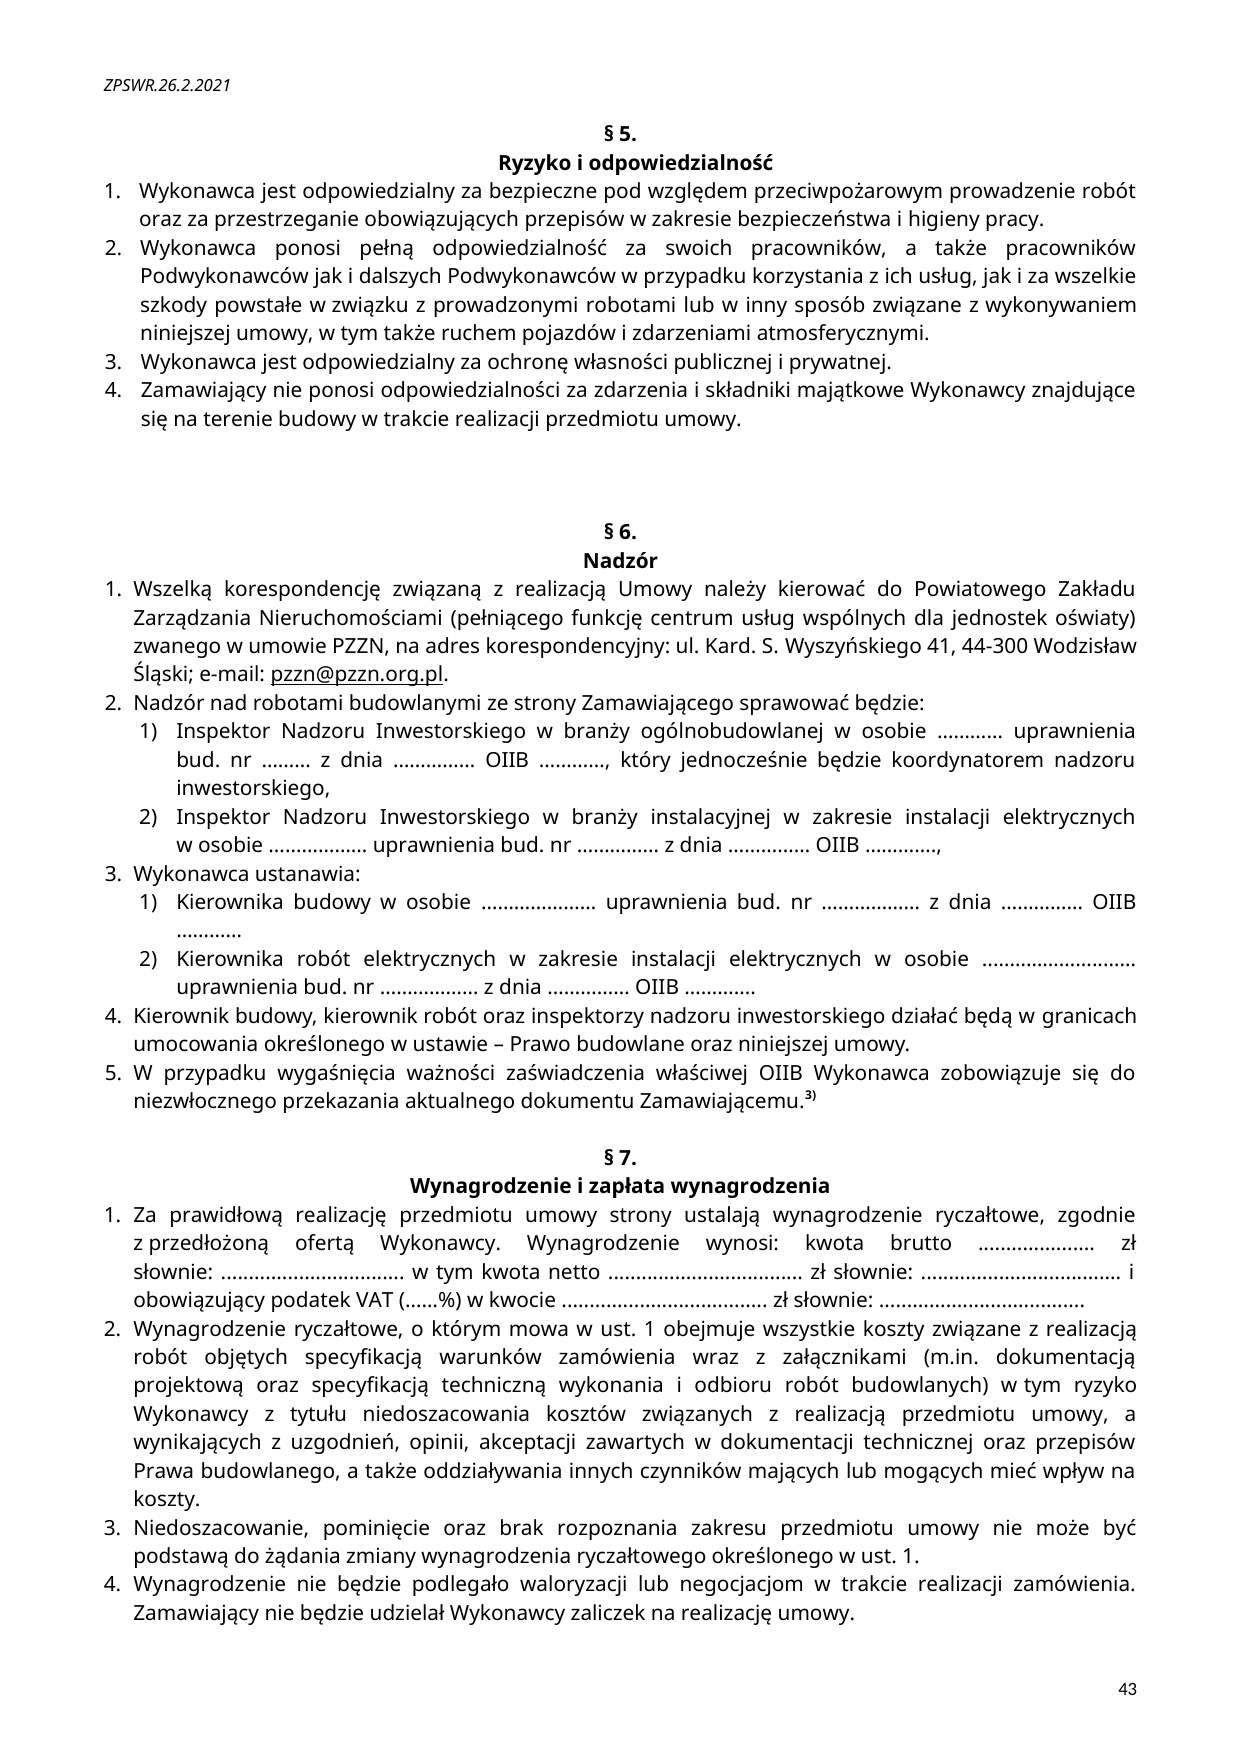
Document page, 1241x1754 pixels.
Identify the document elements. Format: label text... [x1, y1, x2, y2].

text Wynagrodzenie i zapłata wynagrodzenia [103, 1171, 1137, 1200]
list W przypadku wygaśnięcia ważności zaświadczenia właściwej OIIB Wykonawca zobowiązuje się do niezwłocznego przekazania aktualnego dokumentu Zamawiającemu.3) [104, 1058, 1137, 1114]
text Nadzór [103, 546, 1137, 574]
list Wszelką korespondencję związaną z realizacją Umowy należy kierować do Powiatowego Zakładu Zarządzania Nieruchomościami (pełniącego funkcję centrum usług wspólnych dla jednostek oświaty) zwanego w umowie PZZN, na adres korespondencyjny: ul. Kard. S. Wyszyńskiego 41, 44-300 Wodzisław Śląski; e-mail: pzzn@pzzn.org.pl. [104, 574, 1137, 688]
list Inspektor Nadzoru Inwestorskiego w branży ogólnobudowlanej w osobie ………… uprawnienia bud. nr ……… z dnia …………… OIIB …………, który jednocześnie będzie koordynatorem nadzoru inwestorskiego, [139, 716, 1137, 802]
list Wynagrodzenie nie będzie podlegało waloryzacji lub negocjacjom w trakcie realizacji zamówienia. Zamawiający nie będzie udzielał Wykonawcy zaliczek na realizację umowy. [103, 1569, 1137, 1626]
list Za prawidłową realizację przedmiotu umowy strony ustalają wynagrodzenie ryczałtowe, zgodnie z przedłożoną ofertą Wykonawcy. Wynagrodzenie wynosi: kwota brutto ..................... zł słownie: ................................. w tym kwota netto ................................... zł słownie: .................................... i obowiązujący podatek VAT (……%) w kwocie ..................................... zł słownie: ..................................... [103, 1200, 1137, 1314]
list Inspektor Nadzoru Inwestorskiego w branży instalacyjnej w zakresie instalacji elektrycznych w osobie ……………… uprawnienia bud. nr …………… z dnia …………… OIIB …………., [139, 802, 1137, 859]
list Wykonawca jest odpowiedzialny za ochronę własności publicznej i prywatnej. [104, 347, 1137, 375]
list Kierownika budowy w osobie ………………… uprawnienia bud. nr ……………… z dnia …………… OIIB ………… [139, 887, 1137, 944]
text § 5. [103, 119, 1137, 148]
list Zamawiający nie ponosi odpowiedzialności za zdarzenia i składniki majątkowe Wykonawcy znajdujące się na terenie budowy w trakcie realizacji przedmiotu umowy. [104, 375, 1137, 432]
list Wykonawca ustanawia: [104, 859, 1137, 887]
list Kierownika robót elektrycznych w zakresie instalacji elektrycznych w osobie ..………………..…… uprawnienia bud. nr ……………… z dnia …………… OIIB …………. [139, 944, 1137, 1001]
list Nadzór nad robotami budowlanymi ze strony Zamawiającego sprawować będzie: [104, 688, 1137, 716]
list Wynagrodzenie ryczałtowe, o który owa w ust. 1 obejuje wszystkie koszty związane z realizacją robót objętych specyfikacją warunków zamówienia wraz z załącznikami (m.in. dokuentacją projektową oraz specyfikacją techniczną wykonania i odbioru robót budowlanych) w ty ryzyko Wykonawcy z tytułu niedoszacowania kosztów związanych z realizacją przedmiotu umowy, a wynikających z uzgodnień, opinii, akceptacji zawartych w dokuentacji technicznej oraz przepisów Prawa budowlanego, a także oddziaływania innych czynników mających lub ogących ieć wpływ na koszty. [103, 1314, 1137, 1513]
list Wykonawca ponosi pełną odpowiedzialność za swoich pracowników, a także pracowników Podwykonawców jak i dalszych Podwykonawców w przypadku korzystania z ich usług, jak i za wszelkie szkody powstałe w związku z prowadzonymi robotami lub w inny sposób związane z wykonywaniem niniejszej umowy, w tym także ruchem pojazdów i zdarzeniami atmosferycznymi. [104, 233, 1137, 347]
text § 6. [103, 517, 1137, 546]
list Niedoszacowanie, poinięcie oraz brak rozpoznania zakresu przediotu umowy nie oże być podstawą do żądania ziany wynagrodzenia ryczałtowego określonego w ust. 1. [103, 1513, 1137, 1569]
list Wykonawca jest odpowiedzialny za bezpieczne pod względem przeciwpożarowym prowadzenie robót oraz za przestrzeganie obowiązujących przepisów w zakresie bezpieczeństwa i higieny pracy. [103, 176, 1137, 233]
list Kierownik budowy, kierownik robót oraz inspektorzy nadzoru inwestorskiego działać będą w granicach umocowania określonego w ustawie – Prawo budowlane oraz niniejszej umowy. [104, 1001, 1137, 1058]
text Ryzyko i odpowiedzialność [133, 148, 1137, 176]
text § 7. [103, 1143, 1137, 1171]
